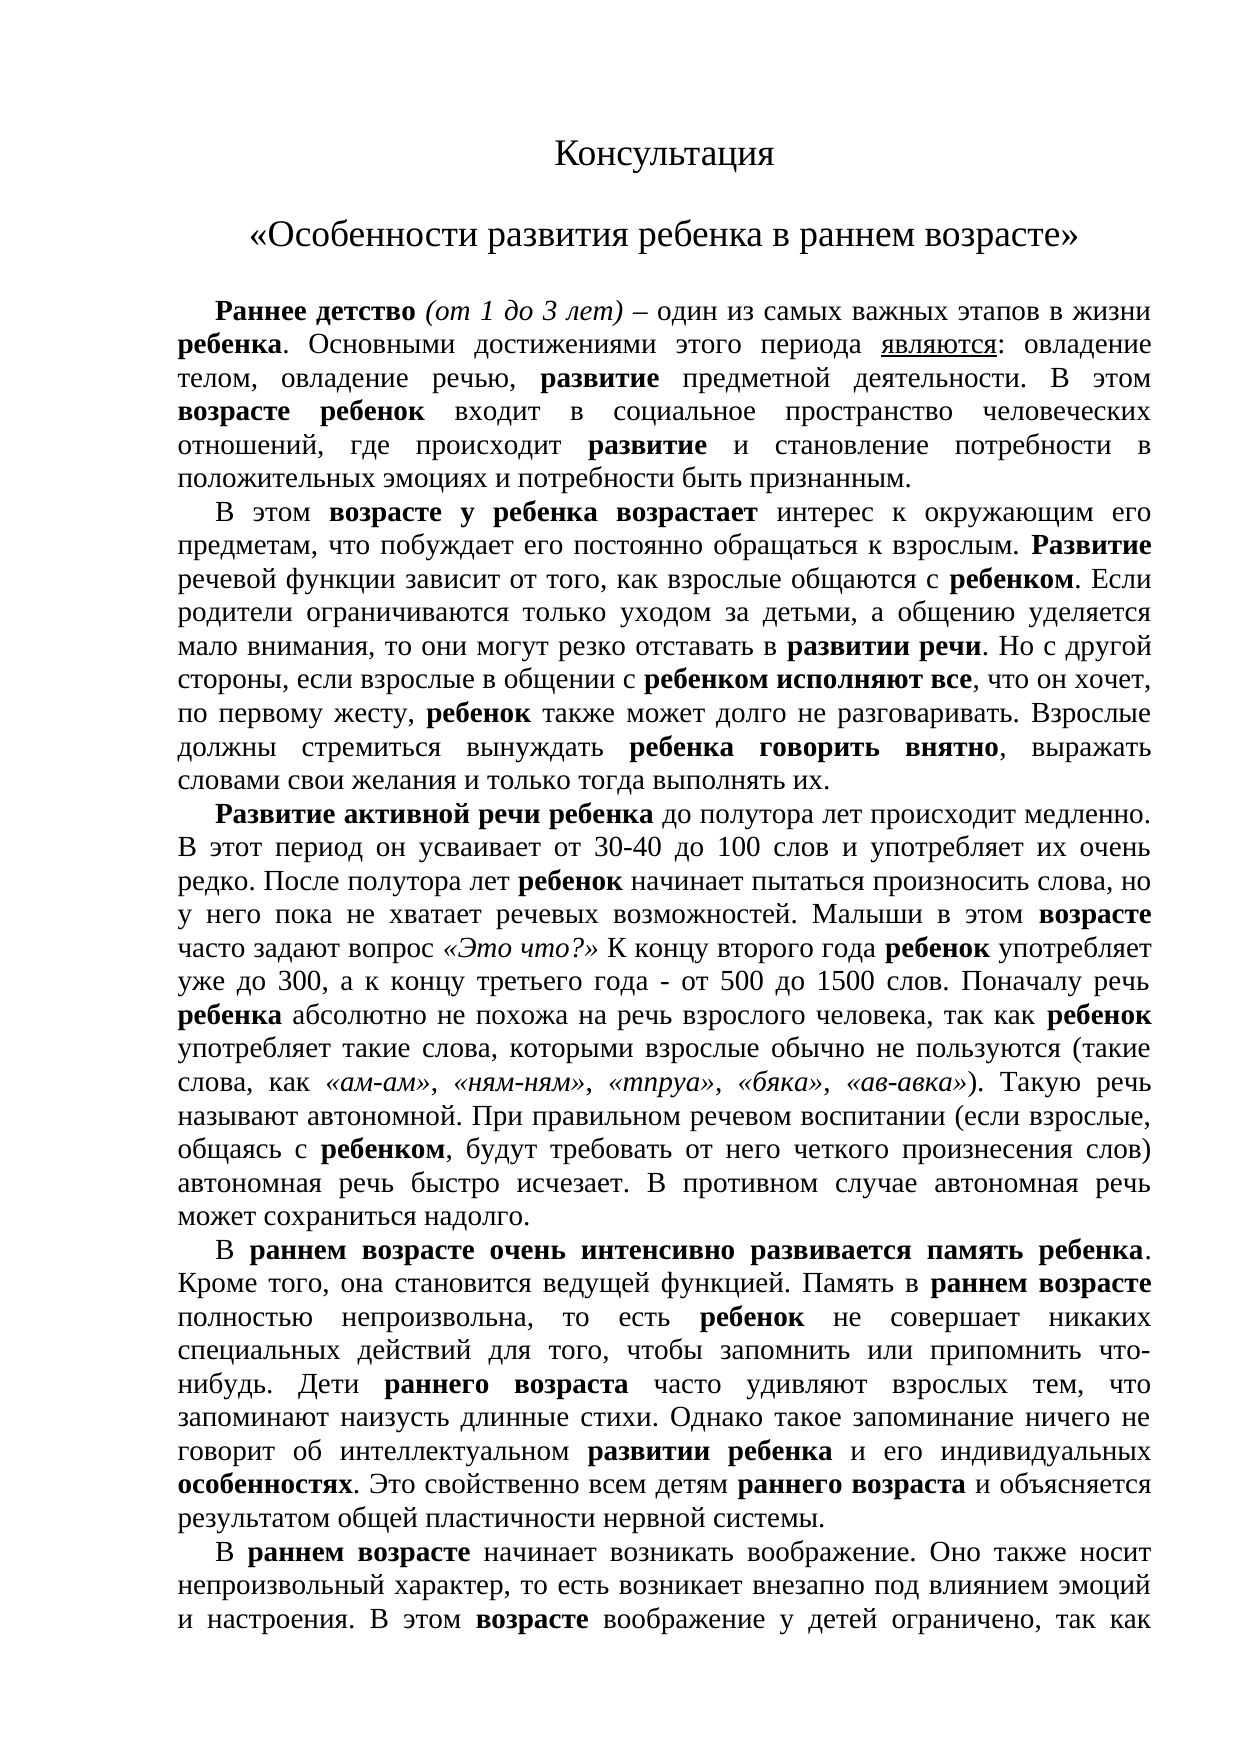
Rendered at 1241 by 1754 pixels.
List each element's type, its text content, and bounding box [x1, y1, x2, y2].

text В раннем возрасте очень интенсивно развивается память ребенка. Кроме того, она становится ведущей функцией. Память в раннем возрасте полностью непроизвольна, то есть ребенок не совершает никаких специальных действий для того, чтобы запомнить или припомнить что-нибудь. Дети раннего возраста часто удивляют взрослых тем, что запоминают наизусть длинные стихи. Однако такое запоминание ничего не говорит об интеллектуальном развитии ребенка и его индивидуальных особенностях. Это свойственно всем детям раннего возраста и объясняется результатом общей пластичности нервной системы. [177, 1232, 1152, 1534]
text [177, 1534, 1152, 1634]
text Консультация [177, 131, 1152, 174]
text «Особенности развития ребенка в раннем возрасте» [177, 212, 1152, 255]
text Раннее детство (от 1 до 3 лет) – один из самых важных этапов в жизни ребенка. Основными достижениями этого периода являются: овладение телом, овладение речью, развитие предметной деятельности. В этом возрасте ребенок входит в социальное пространство человеческих отношений, где происходит развитие и становление потребности в положительных эмоциях и потребности быть признанным. [177, 293, 1152, 494]
text Развитие активной речи ребенка до полутора лет происходит медленно. В этот период он усваивает от 30-40 до 100 слов и употребляет их очень редко. После полутора лет ребенок начинает пытаться произносить слова, но у него пока не хватает речевых возможностей. Малыши в этом возрасте часто задают вопрос «Это что?» К концу второго года ребенок употребляет уже до 300, а к концу третьего года - от 500 до 1500 слов. Поначалу речь ребенка абсолютно не похожа на речь взрослого человека, так как ребенок употребляет такие слова, которыми взрослые обычно не пользуются (такие слова, как «ам-ам», «ням-ням», «тпруа», «бяка», «ав-авка»). Такую речь называют автономной. При правильном речевом воспитании (если взрослые, общаясь с ребенком, будут требовать от него четкого произнесения слов) автономная речь быстро исчезает. В противном случае автономная речь может сохраниться надолго. [177, 796, 1152, 1232]
text В этом возрасте у ребенка возрастает интерес к окружающим его предметам, что побуждает его постоянно обращаться к взрослым. Развитие речевой функции зависит от того, как взрослые общаются с ребенком. Если родители ограничиваются только уходом за детьми, а общению уделяется мало внимания, то они могут резко отставать в развитии речи. Но с другой стороны, если взрослые в общении с ребенком исполняют все, что он хочет, по первому жесту, ребенок также может долго не разговаривать. Взрослые должны стремиться вынуждать ребенка говорить внятно, выражать словами свои желания и только тогда выполнять их. [177, 494, 1152, 796]
